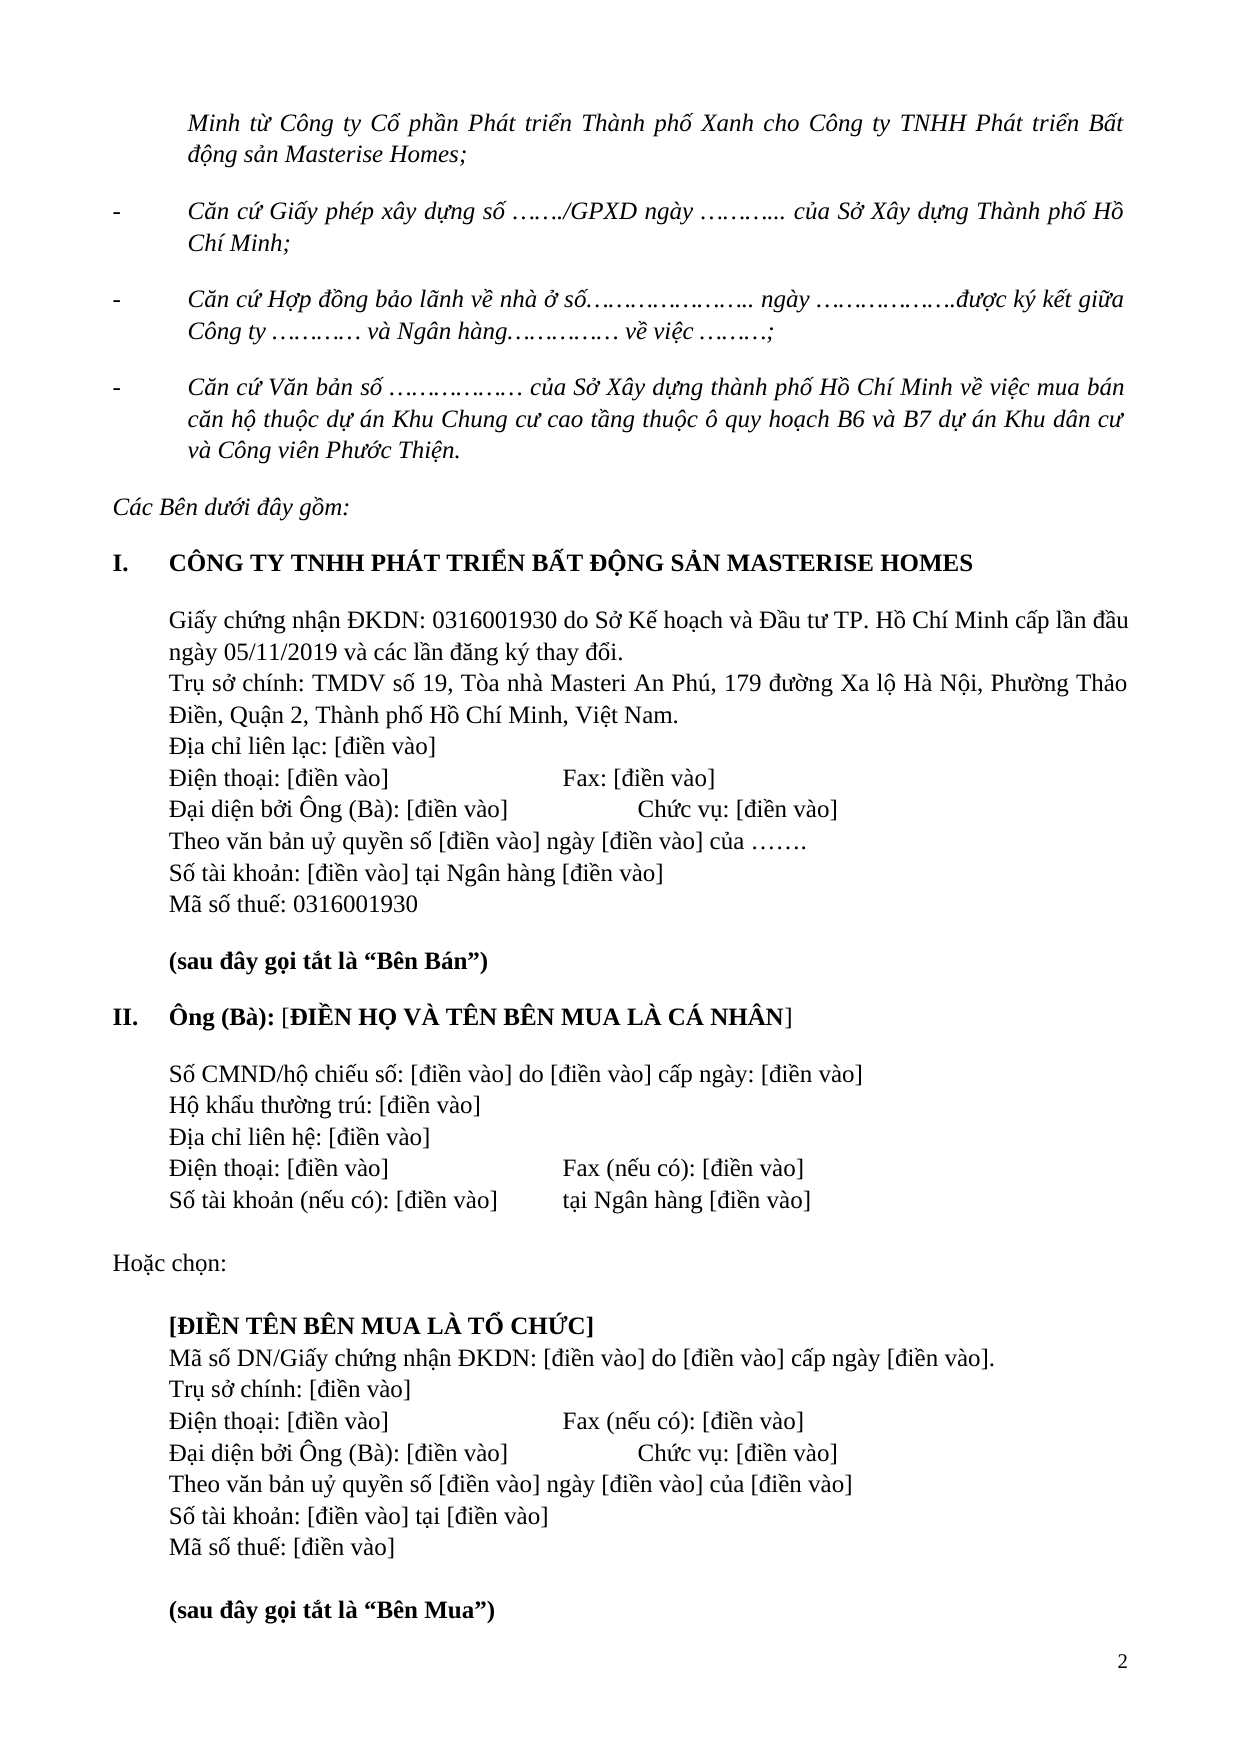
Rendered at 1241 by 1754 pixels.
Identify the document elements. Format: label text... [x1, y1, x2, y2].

text Điện thoại: [điền vào] Fax (nếu có): [điền vào] [169, 1153, 1130, 1182]
text Số tài khoản: [điền vào] tại Ngân hàng [điền vào] [169, 858, 1130, 886]
text Theo văn bản uỷ quyền số [điền vào] ngày [điền vào] của [điền vào] [169, 1469, 1130, 1498]
text Theo văn bản uỷ quyền số [điền vào] ngày [điền vào] của ……. [169, 826, 1130, 855]
text Các Bên dưới đây gồm: [112, 492, 1130, 521]
text (sau đây gọi tắt là “Bên Mua”) [112, 1595, 1130, 1624]
text Trụ sở chính: TMDV số 19, Tòa nhà Masteri An Phú, 179 đường Xa lộ Hà Nội, Phường Thảo Điền, Quận 2, Thành phố Hồ Chí Minh, Việt Nam. [169, 668, 1130, 728]
text Địa chỉ liên lạc: [điền vào] [169, 731, 1130, 760]
text Số tài khoản: [điền vào] tại [điền vào] [169, 1501, 1130, 1529]
text Trụ sở chính: [điền vào] [169, 1374, 1130, 1403]
text Giấy chứng nhận ĐKDN: 0316001930 do Sở Kế hoạch và Đầu tư TP. Hồ Chí Minh cấp lần đầu ngày 05/11/2019 và các lần đăng ký thay đổi. [169, 605, 1130, 665]
text Số tài khoản (nếu có): [điền vào] tại Ngân hàng [điền vào] [169, 1185, 1130, 1214]
text Đại diện bởi Ông (Bà): [điền vào] Chức vụ: [điền vào] [169, 794, 1130, 823]
list Căn cứ Hợp đồng bảo lãnh về nhà ở số………………….. ngày ……………….được ký kết giữa Công ty ………… và Ngân hàng…………… về việc ………; [112, 284, 1128, 344]
text Hộ khẩu thường trú: [điền vào] [169, 1090, 1130, 1119]
text Mã số thuế: [điền vào] [169, 1532, 1130, 1561]
text Đại diện bởi Ông (Bà): [điền vào] Chức vụ: [điền vào] [169, 1438, 1130, 1466]
list CÔNG TY TNHH PHÁT TRIỂN BẤT ĐỘNG SẢN MASTERISE HOMES [112, 548, 1130, 577]
list Căn cứ Giấy phép xây dựng số ……./GPXD ngày ………... của Sở Xây dựng Thành phố Hồ Chí Minh; [112, 196, 1128, 256]
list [112, 108, 1128, 168]
text Mã số DN/Giấy chứng nhận ĐKDN: [điền vào] do [điền vào] cấp ngày [điền vào]. [169, 1343, 1130, 1372]
text Hoặc chọn: [112, 1248, 1130, 1277]
text (sau đây gọi tắt là “Bên Bán”) [112, 946, 1130, 974]
text Số CMND/hộ chiếu số: [điền vào] do [điền vào] cấp ngày: [điền vào] [169, 1059, 1130, 1088]
text Mã số thuế: 0316001930 [169, 889, 1130, 918]
list Ông (Bà): [ĐIỀN HỌ VÀ TÊN BÊN MUA LÀ CÁ NHÂN] [112, 1002, 1130, 1031]
text Điện thoại: [điền vào] Fax: [điền vào] [169, 763, 1130, 792]
list Căn cứ Văn bản số ……………… của Sở Xây dựng thành phố Hồ Chí Minh về việc mua bán căn hộ thuộc dự án Khu Chung cư cao tầng thuộc ô quy hoạch B6 và B7 dự án Khu dân cư và Công viên Phước Thiện. [112, 372, 1128, 464]
text [ĐIỀN TÊN BÊN MUA LÀ TỔ CHỨC] [169, 1311, 1130, 1340]
text Điện thoại: [điền vào] Fax (nếu có): [điền vào] [169, 1406, 1130, 1435]
text Địa chỉ liên hệ: [điền vào] [169, 1122, 1130, 1151]
